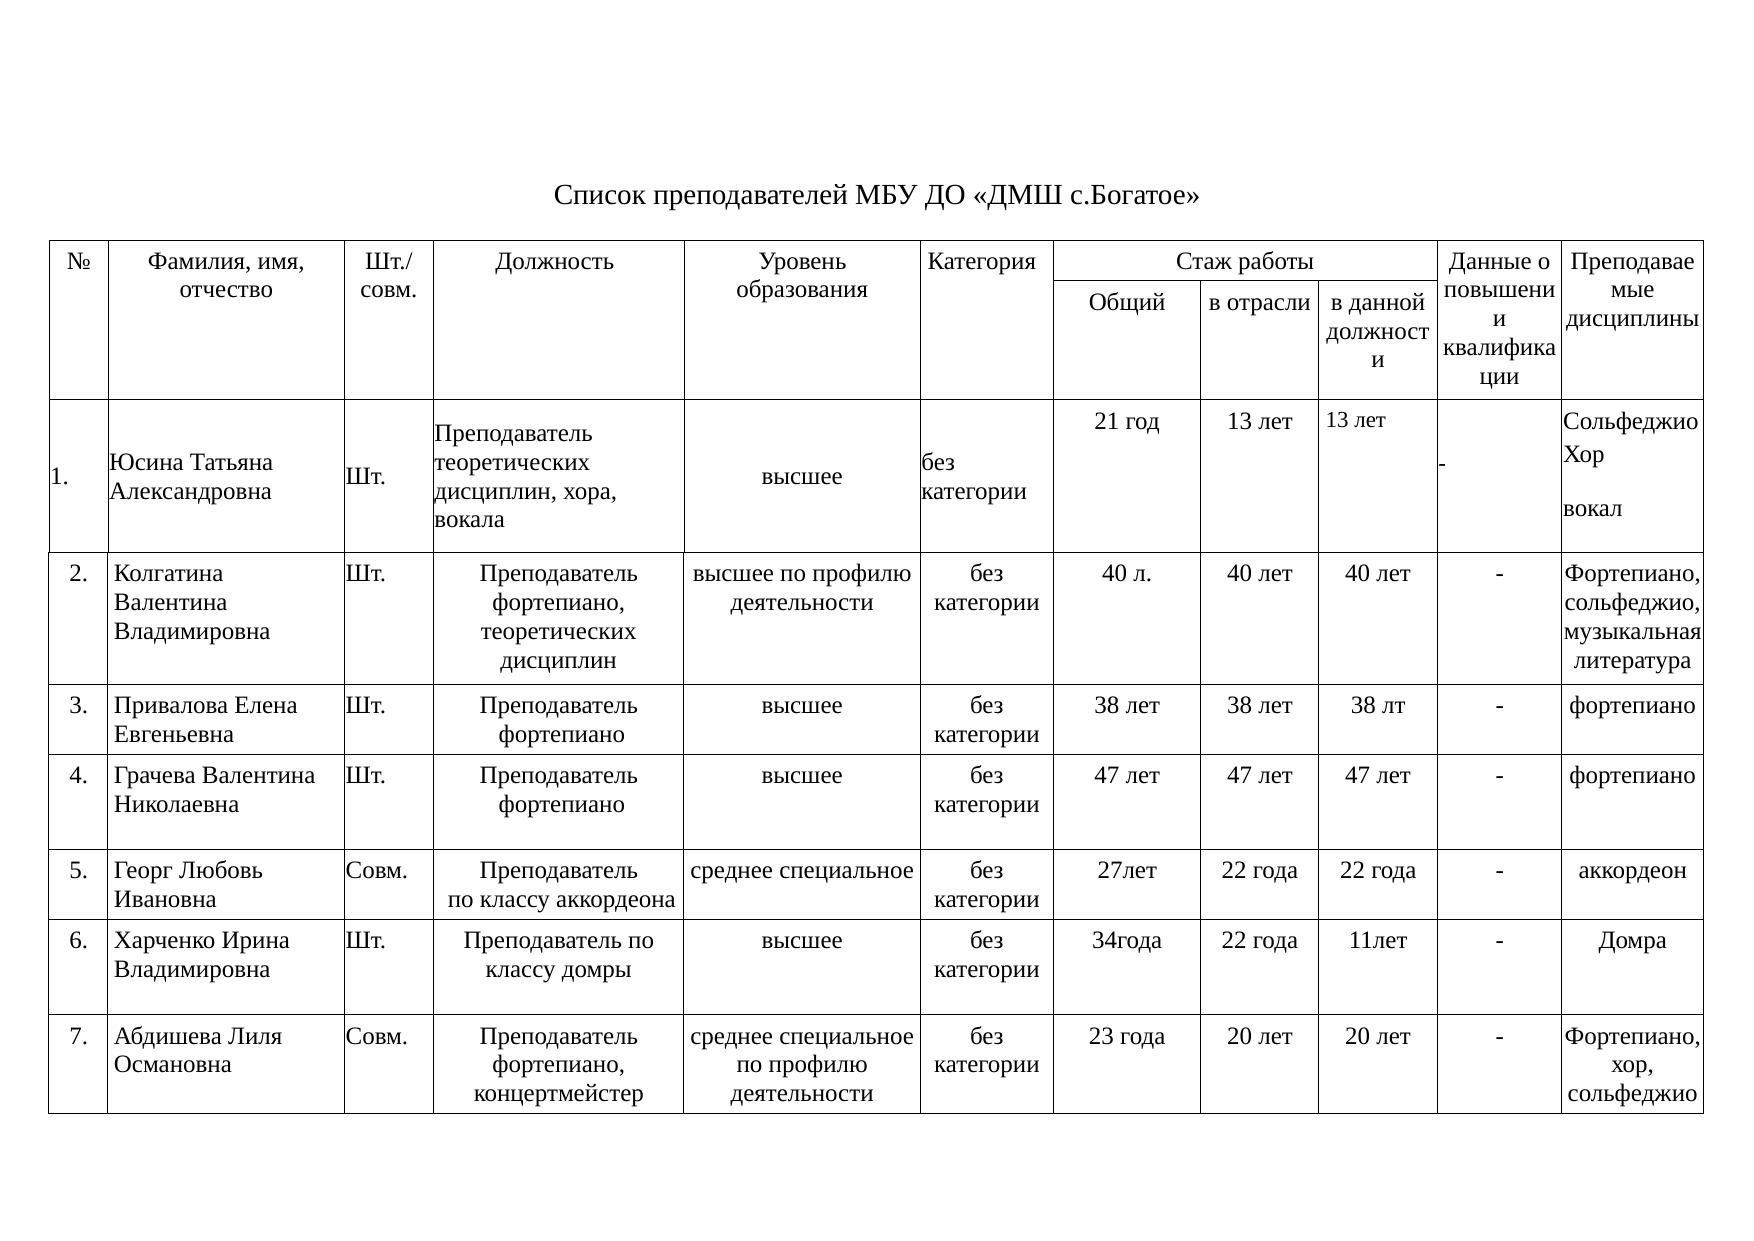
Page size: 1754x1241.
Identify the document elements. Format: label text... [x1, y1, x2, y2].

table_cell Шт. [345, 400, 433, 552]
table_cell 21 год [1054, 400, 1200, 552]
table_cell аккордеон [1562, 850, 1703, 919]
table_header Уровень образования [685, 241, 920, 399]
table_cell 1. [50, 400, 108, 552]
table_cell - [1438, 1015, 1561, 1113]
table_cell 4. [49, 755, 107, 849]
table_cell Колгатина Валентина Владимировна [108, 553, 344, 684]
table_header Должность [434, 241, 684, 399]
table_cell 13 лет [1319, 400, 1437, 552]
table_cell среднее специальное по профилю деятельности [684, 1015, 920, 1113]
table_cell - [1438, 850, 1561, 919]
table_cell без категории [921, 755, 1053, 849]
table_cell фортепиано [1562, 685, 1703, 754]
table_cell Юсина Татьяна Александровна [109, 400, 344, 552]
table_cell 6. [49, 920, 107, 1014]
table_cell 47 лет [1201, 755, 1318, 849]
table_cell Фортепиано, сольфеджио, музыкальная литература [1562, 553, 1703, 684]
table_cell Георг Любовь Ивановна [108, 850, 344, 919]
table_cell Грачева Валентина Николаевна [108, 755, 344, 849]
table_cell высшее [685, 400, 920, 552]
table_cell Шт. [345, 685, 433, 754]
table_cell 40 лет [1201, 553, 1318, 684]
table_cell высшее [684, 755, 920, 849]
table_cell 11лет [1319, 920, 1437, 1014]
table_cell - [1438, 553, 1561, 684]
table_cell Преподаватель теоретических дисциплин, хора, вокала [434, 400, 684, 552]
table_cell в отрасли [1201, 281, 1318, 399]
table_cell 23 года [1054, 1015, 1200, 1113]
table_cell Домра [1562, 920, 1703, 1014]
table_cell без категории [921, 1015, 1053, 1113]
table_cell 40 л. [1054, 553, 1200, 684]
table_header Стаж работы [1054, 241, 1437, 280]
table_cell высшее [684, 920, 920, 1014]
table_cell фортепиано [1562, 755, 1703, 849]
table_header № [50, 241, 108, 399]
table_cell 20 лет [1319, 1015, 1437, 1113]
table_cell 27лет [1054, 850, 1200, 919]
table_cell 2. [49, 553, 107, 684]
table_cell высшее [684, 685, 920, 754]
table_cell среднее специальное [684, 850, 920, 919]
table_cell Сольфеджио Хор вокал [1562, 400, 1703, 552]
table_cell без категории [921, 400, 1053, 552]
table_cell без категории [921, 553, 1053, 684]
table_cell - [1438, 685, 1561, 754]
table_cell 38 лет [1201, 685, 1318, 754]
table_cell Привалова Елена Евгеньевна [108, 685, 344, 754]
table_cell - [1438, 755, 1561, 849]
table_cell - [1438, 400, 1561, 552]
table_cell Преподаватель фортепиано [434, 755, 683, 849]
table_cell без категории [921, 920, 1053, 1014]
table_header Шт./совм. [345, 241, 433, 399]
table_cell без категории [921, 685, 1053, 754]
table_cell Совм. [345, 1015, 433, 1113]
table_cell Преподаватель фортепиано, теоретических дисциплин [434, 553, 683, 684]
text Список преподавателей МБУ ДО «ДМШ с.Богатое» [118, 177, 1636, 211]
table_cell высшее по профилю деятельности [684, 553, 920, 684]
table_header Преподаваемые дисциплины [1562, 241, 1703, 399]
table_cell Шт. [345, 755, 433, 849]
table_header Данные о повышении квалификации [1438, 241, 1561, 399]
table_cell 38 лет [1054, 685, 1200, 754]
table_cell 20 лет [1201, 1015, 1318, 1113]
table_cell 22 года [1319, 850, 1437, 919]
table_cell 22 года [1201, 920, 1318, 1014]
table_cell без категории [921, 850, 1053, 919]
table_cell Харченко Ирина Владимировна [108, 920, 344, 1014]
table_cell Общий [1054, 281, 1200, 399]
table_cell 7. [49, 1015, 107, 1113]
table_cell 34года [1054, 920, 1200, 1014]
table_header Фамилия, имя, отчество [109, 241, 344, 399]
table_header Категория [921, 241, 1053, 399]
table_cell Совм. [345, 850, 433, 919]
table_cell Преподаватель фортепиано [434, 685, 683, 754]
table_cell 47 лет [1054, 755, 1200, 849]
table_cell Фортепиано, хор, сольфеджио [1562, 1015, 1703, 1113]
table_cell 22 года [1201, 850, 1318, 919]
table_cell Шт. [345, 553, 433, 684]
table_cell 38 лт [1319, 685, 1437, 754]
table_cell 47 лет [1319, 755, 1437, 849]
table_cell 40 лет [1319, 553, 1437, 684]
table_cell Абдишева Лиля Османовна [108, 1015, 344, 1113]
table_cell - [1438, 920, 1561, 1014]
table_cell Преподаватель по классу домры [434, 920, 683, 1014]
table_cell Преподаватель по классу аккордеона [434, 850, 683, 919]
table_cell в данной должности [1319, 281, 1437, 399]
table_cell 5. [49, 850, 107, 919]
table_cell 13 лет [1201, 400, 1318, 552]
table_cell 3. [49, 685, 107, 754]
table_cell Преподаватель фортепиано, концертмейстер [434, 1015, 683, 1113]
table_cell Шт. [345, 920, 433, 1014]
